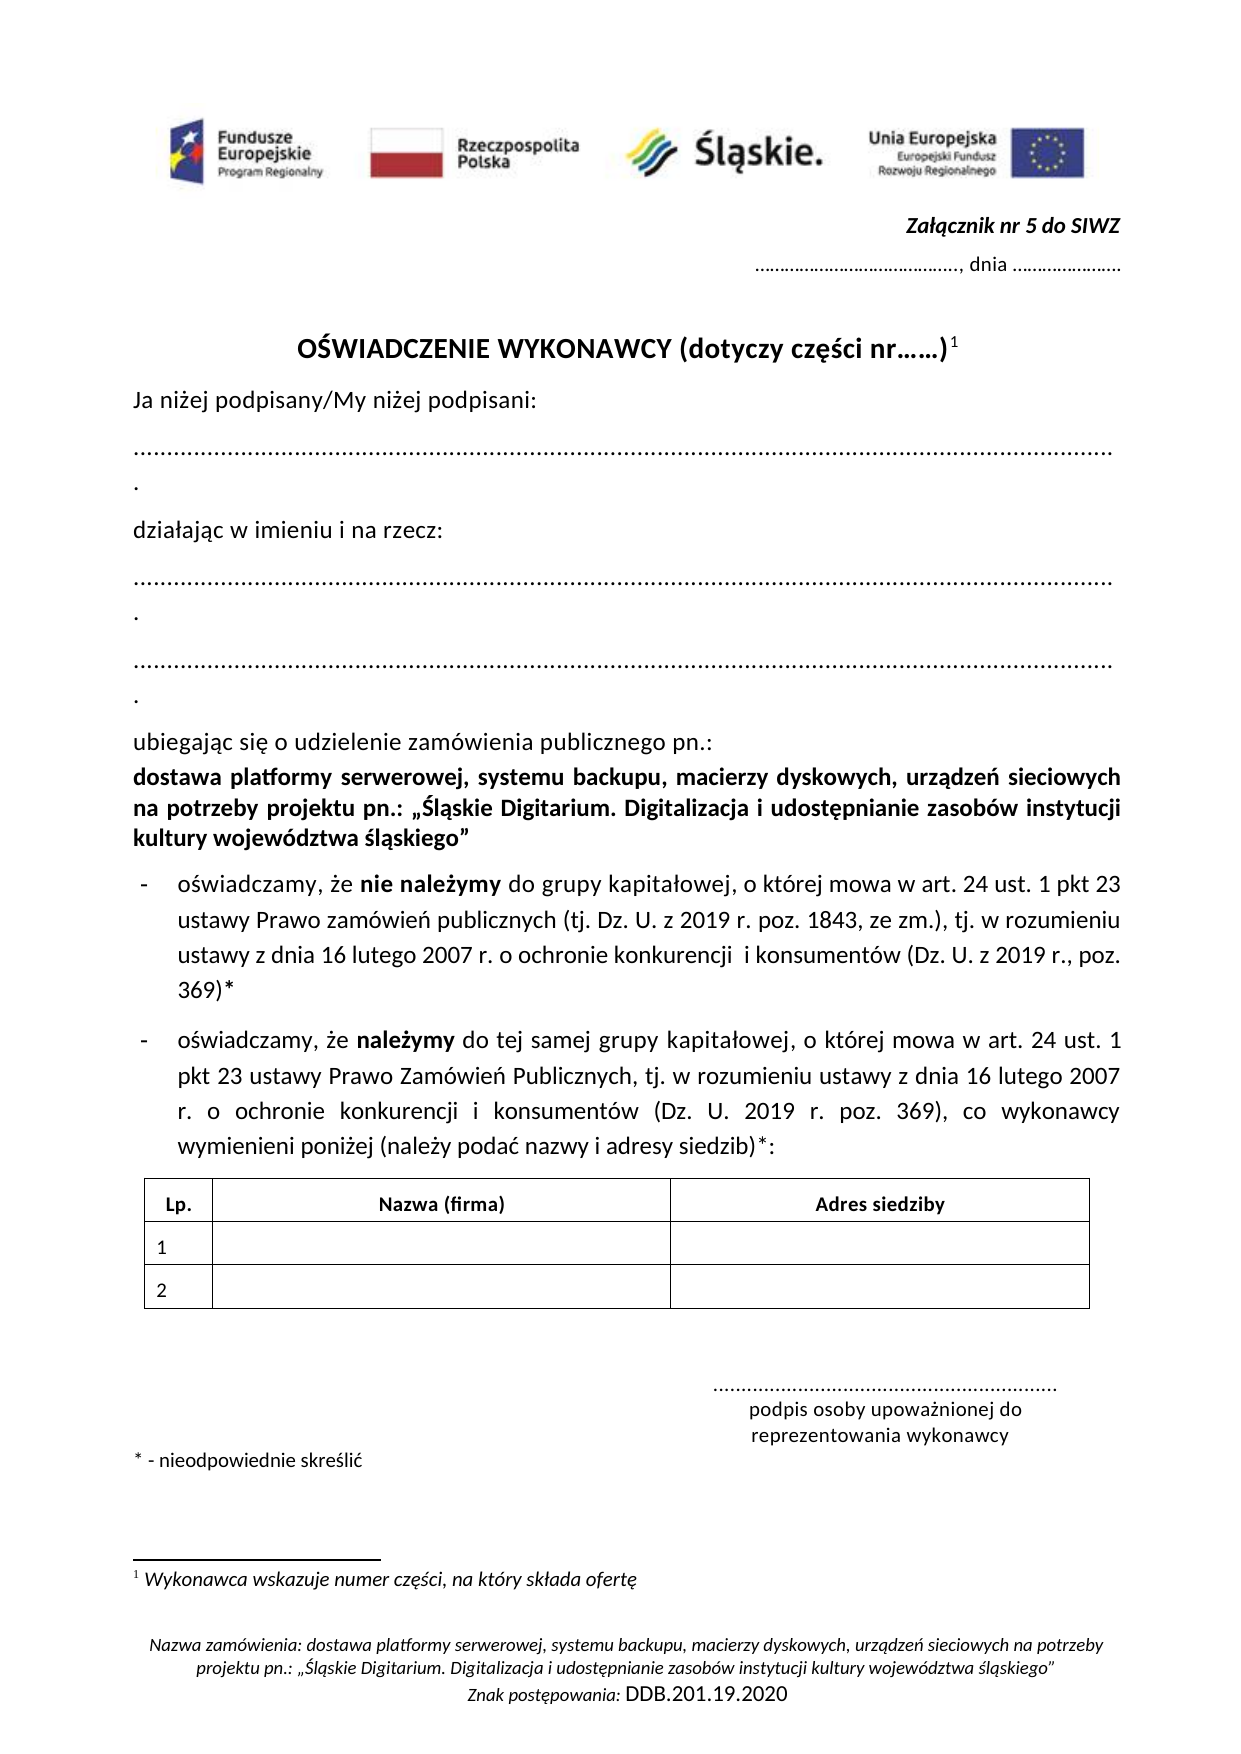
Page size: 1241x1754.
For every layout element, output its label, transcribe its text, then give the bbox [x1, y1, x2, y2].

table_cell 2 [145, 1265, 212, 1307]
text ................................................................................................................................................... [133, 644, 1122, 709]
text dostawa platformy serwerowej, systemu backupu, macierzy dyskowych, urządzeń sieciowych na potrzeby projektu pn.: „Śląskie Digitarium. Digitalizacja i udostępnianie zasobów instytucji kultury województwa śląskiego” [133, 762, 1122, 853]
text ................................................................................................................................................... [133, 562, 1122, 627]
subtitle Załącznik nr 5 do SIWZ [133, 211, 1122, 239]
table_cell 1 [145, 1222, 212, 1264]
picture [155, 103, 1100, 199]
text * - nieodpowiednie skreślić [133, 1447, 1122, 1473]
list oświadczamy, że nie należymy do grupy kapitałowej, o której mowa w art. 24 ust. 1 pkt 23 ustawy Prawo zamówień publicznych (tj. Dz. U. z 2019 r. poz. 1843, ze zm.), tj. w rozumieniu ustawy z dnia 16 lutego 2007 r. o ochronie konkurencji i konsumentów (Dz. U. z 2019 r., poz. 369)* [140, 866, 1122, 1005]
text Ja niżej podpisany/My niżej podpisani: [133, 384, 1122, 414]
table_header Nazwa (firma) [213, 1179, 670, 1221]
text działając w imieniu i na rzecz: [133, 514, 1122, 544]
table_header Adres siedziby [671, 1179, 1089, 1221]
text ubiegając się o udzielenie zamówienia publicznego pn.: [133, 727, 1122, 757]
table_cell [213, 1265, 670, 1307]
text ................................................................................................................................................... [133, 432, 1122, 497]
text ............................................................. podpis osoby upoważnionej do [649, 1371, 1122, 1422]
text reprezentowania wykonawcy [649, 1422, 1122, 1447]
text OŚWIADCZENIE WYKONAWCY (dotyczy części nr……) [133, 331, 1122, 366]
table_header Lp. [145, 1179, 212, 1221]
table_cell [213, 1222, 670, 1264]
list oświadczamy, że należymy do tej samej grupy kapitałowej, o której mowa w art. 24 ust. 1 pkt 23 ustawy Prawo Zamówień Publicznych, tj. w rozumieniu ustawy z dnia 16 lutego 2007 r. o ochronie konkurencji i konsumentów (Dz. U. 2019 r. poz. 369), co wykonawcy wymienieni poniżej (należy podać nazwy i adresy siedzib)*: [140, 1022, 1122, 1161]
table_cell [671, 1265, 1089, 1307]
table_cell [671, 1222, 1089, 1264]
text ………………………………….., dnia …………………. [133, 251, 1122, 277]
